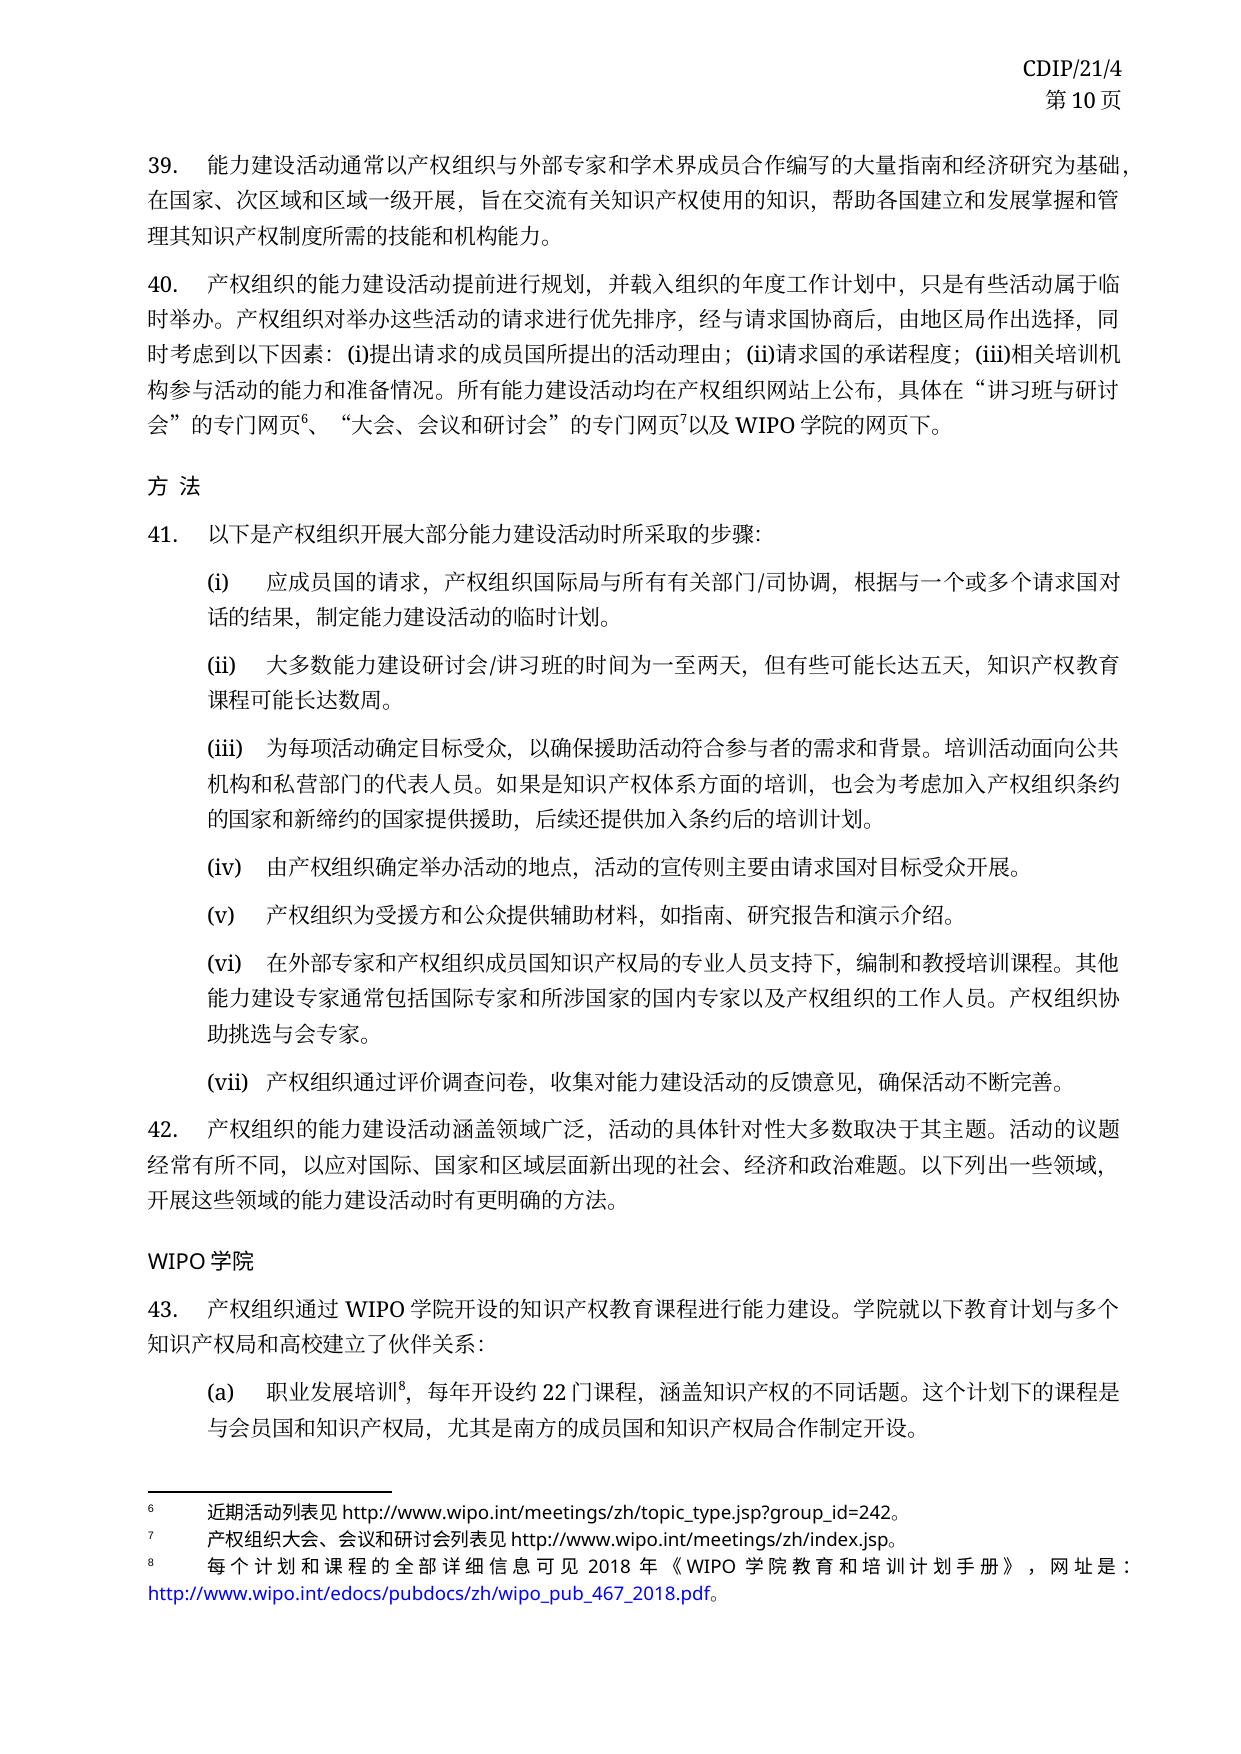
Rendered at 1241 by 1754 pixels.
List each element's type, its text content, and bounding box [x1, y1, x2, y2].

text (iv) 由产权组织确定举办活动的地点，活动的宣传则主要由请求国对目标受众开展。 [207, 846, 1122, 882]
text (i) 应成员国的请求，产权组织国际局与所有有关部门/司协调，根据与一个或多个请求国对话的结果，制定能力建设活动的临时计划。 [207, 561, 1122, 632]
text . 产权组织的能力建设活动提前进行规划，并载入组织的年度工作计划中，只是有些活动属于临时举办。产权组织对举办这些活动的请求进行优先排序，经与请求国协商后，由地区局作出选择，同时考虑到以下因素：(i)提出请求的成员国所提出的活动理由；(ii)请求国的承诺程度；(iii)相关培训机构参与活动的能力和准备情况。所有能力建设活动均在产权组织网站上公布，具体在“讲习班与研讨会”的专门网页、“大会、会议和研讨会”的专门网页以及WIPO学院的网页下。 [148, 263, 1122, 440]
text . 产权组织的能力建设活动涵盖领域广泛，活动的具体针对性大多数取决于其主题。活动的议题经常有所不同，以应对国际、国家和区域层面新出现的社会、经济和政治难题。以下列出一些领域，开展这些领域的能力建设活动时有更明确的方法。 [148, 1109, 1122, 1215]
text (iii) 为每项活动确定目标受众，以确保援助活动符合参与者的需求和背景。培训活动面向公共机构和私营部门的代表人员。如果是知识产权体系方面的培训，也会为考虑加入产权组织条约的国家和新缔约的国家提供援助，后续还提供加入条约后的培训计划。 [207, 728, 1122, 834]
text (ii) 大多数能力建设研讨会/讲习班的时间为一至两天，但有些可能长达五天，知识产权教育课程可能长达数周。 [207, 644, 1122, 715]
text 方 法 [148, 465, 1122, 501]
text . 产权组织通过WIPO学院开设的知识产权教育课程进行能力建设。学院就以下教育计划与多个知识产权局和高校建立了伙伴关系： [148, 1288, 1122, 1359]
text . 能力建设活动通常以产权组织与外部专家和学术界成员合作编写的大量指南和经济研究为基础，在国家、次区域和区域一级开展，旨在交流有关知识产权使用的知识，帮助各国建立和发展掌握和管理其知识产权制度所需的技能和机构能力。 [148, 144, 1122, 251]
text (v) 产权组织为受援方和公众提供辅助材料，如指南、研究报告和演示介绍。 [207, 894, 1122, 930]
text (vi) 在外部专家和产权组织成员国知识产权局的专业人员支持下，编制和教授培训课程。其他能力建设专家通常包括国际专家和所涉国家的国内专家以及产权组织的工作人员。产权组织协助挑选与会专家。 [207, 942, 1122, 1048]
text (vii) 产权组织通过评价调查问卷，收集对能力建设活动的反馈意见，确保活动不断完善。 [207, 1061, 1122, 1096]
text WIPO学院 [148, 1240, 1122, 1276]
text (a) 职业发展培训，每年开设约22门课程，涵盖知识产权的不同话题。这个计划下的课程是与会员国和知识产权局，尤其是南方的成员国和知识产权局合作制定开设。 [207, 1371, 1122, 1442]
text . 以下是产权组织开展大部分能力建设活动时所采取的步骤： [148, 513, 1122, 548]
